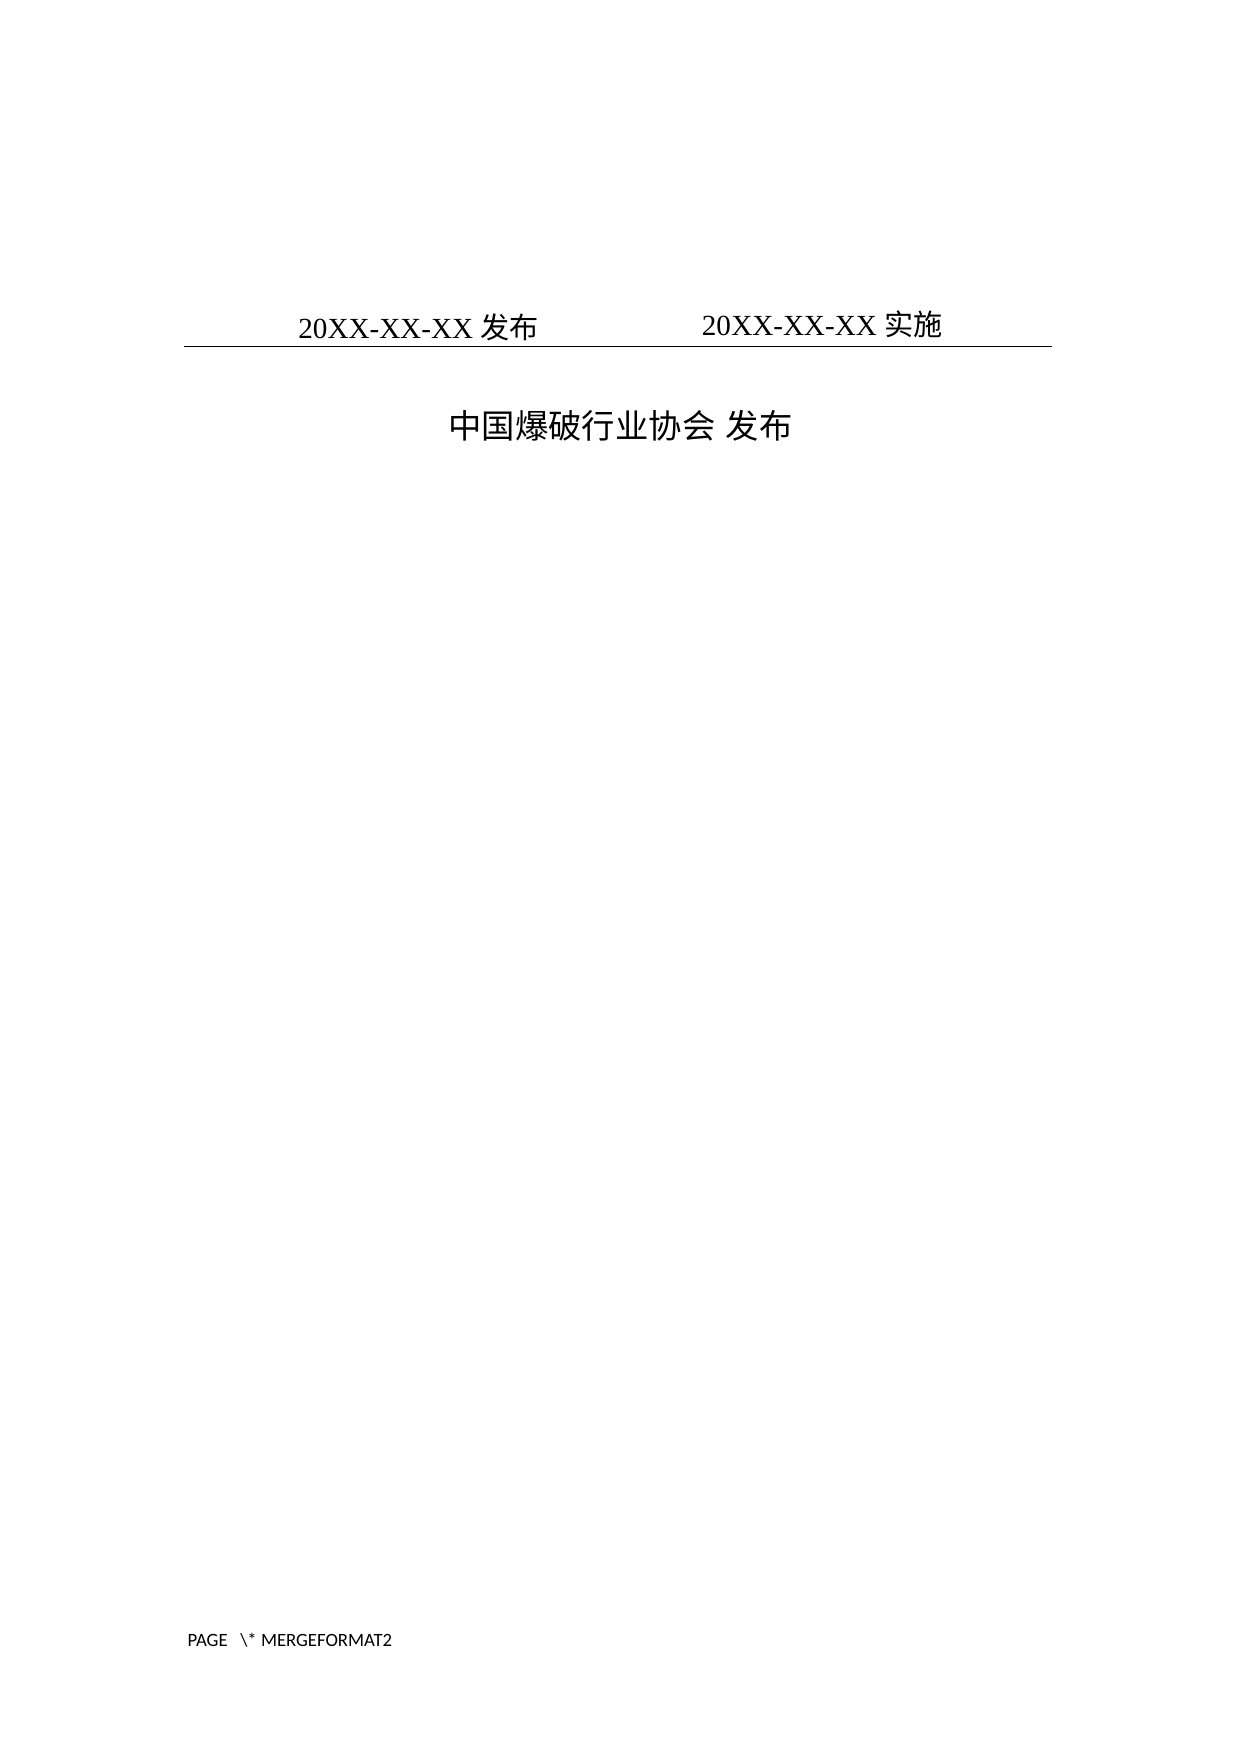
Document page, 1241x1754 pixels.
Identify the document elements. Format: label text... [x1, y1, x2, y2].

text 20XX-XX-XX 发布 20XX-XX-XX 实施 [187, 292, 1053, 357]
text 中国爆破行业协会 发布 [187, 389, 1053, 454]
